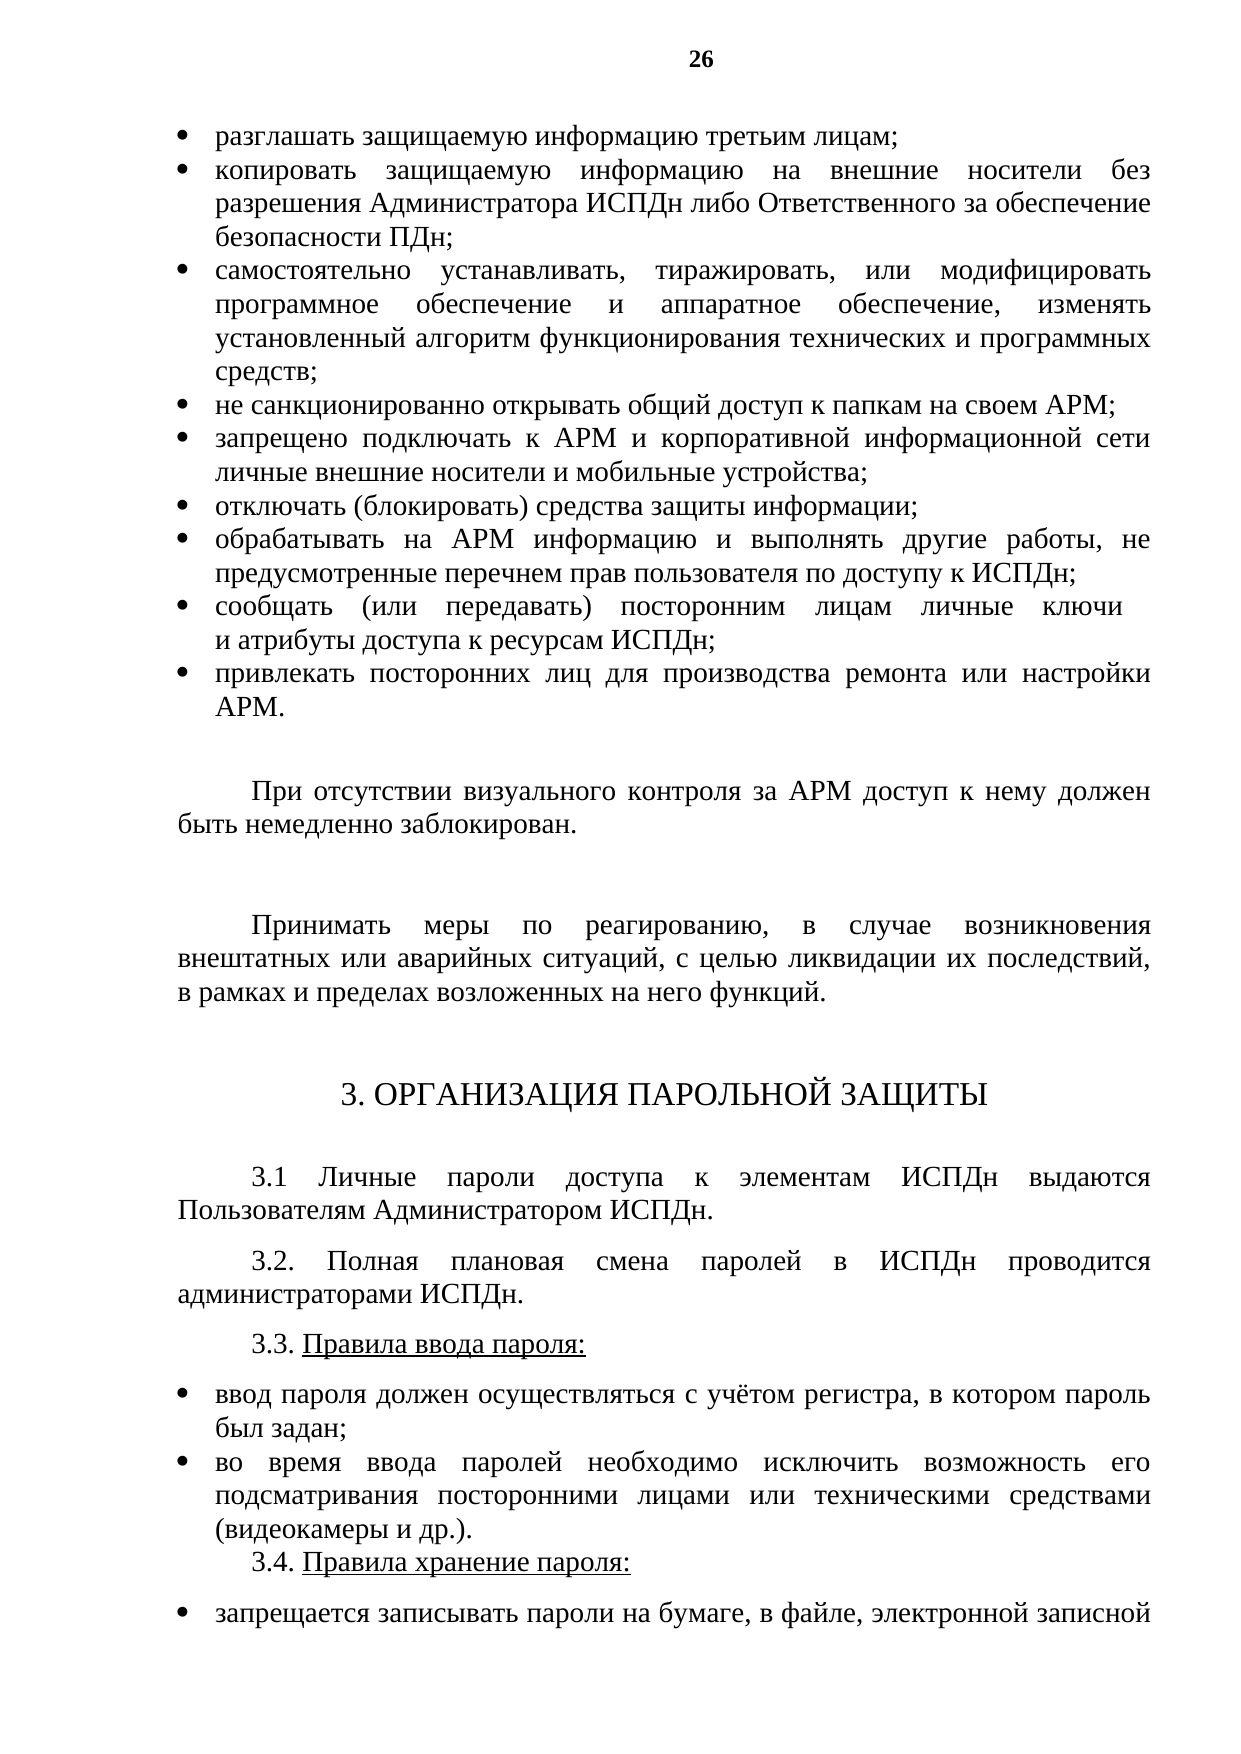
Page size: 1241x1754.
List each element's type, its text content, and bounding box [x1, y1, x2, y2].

list во время ввода паролей необходимо исключить возможность его подсматривания посторонними лицами или техническими средствами (видеокамеры и др.). [177, 1444, 1152, 1544]
text Принимать меры по реагированию, в случае возникновения внештатных или аварийных ситуаций, с целью ликвидации их последствий, в рамках и пределах возложенных на него функций. [177, 907, 1152, 1008]
list отключать (блокировать) средства защиты информации; [177, 488, 1152, 521]
list не санкционированно открывать общий доступ к папкам на своем АРМ; [177, 387, 1152, 420]
list самостоятельно устанавливать, тиражировать, или модифицировать программное обеспечение и аппаратное обеспечение, изменять установленный алгоритм функционирования технических и программных средств; [177, 252, 1152, 387]
list сообщать (или передавать) посторонним лицам личные ключи и атрибуты доступа к ресурсам ИСПДн; [177, 588, 1152, 656]
list ввод пароля должен осуществляться с учётом регистра, в котором пароль был задан; [177, 1377, 1152, 1444]
text 3.3. Правила ввода пароля: [177, 1326, 1152, 1360]
text При отсутствии визуального контроля за АРМ доступ к нему должен быть немедленно заблокирован. [177, 773, 1152, 840]
list обрабатывать на АРМ информацию и выполнять другие работы, не предусмотренные перечнем прав пользователя по доступу к ИСПДн; [177, 521, 1152, 588]
text 3.2. Полная плановая смена паролей в ИСПДн проводится администраторами ИСПДн. [177, 1243, 1152, 1310]
list разглашать защищаемую информацию третьим лицам; [177, 118, 1152, 152]
subtitle 3. ОРГАНИЗАЦИЯ ПАРОЛЬНОЙ ЗАЩИТЫ [177, 1074, 1152, 1113]
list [177, 1595, 1152, 1628]
text 3.4. Правила хранение пароля: [177, 1544, 1152, 1578]
list копировать защищаемую информацию на внешние носители без разрешения Администратора ИСПДн либо Ответственного за обеспечение безопасности ПДн; [177, 152, 1152, 252]
list привлекать посторонних лиц для производства ремонта или настройки АРМ. [177, 656, 1152, 723]
list запрещено подключать к АРМ и корпоративной информационной сети личные внешние носители и мобильные устройства; [177, 420, 1152, 488]
text 3.1 Личные пароли доступа к элементам ИСПДн выдаются Пользователям Администратором ИСПДн. [177, 1159, 1152, 1226]
